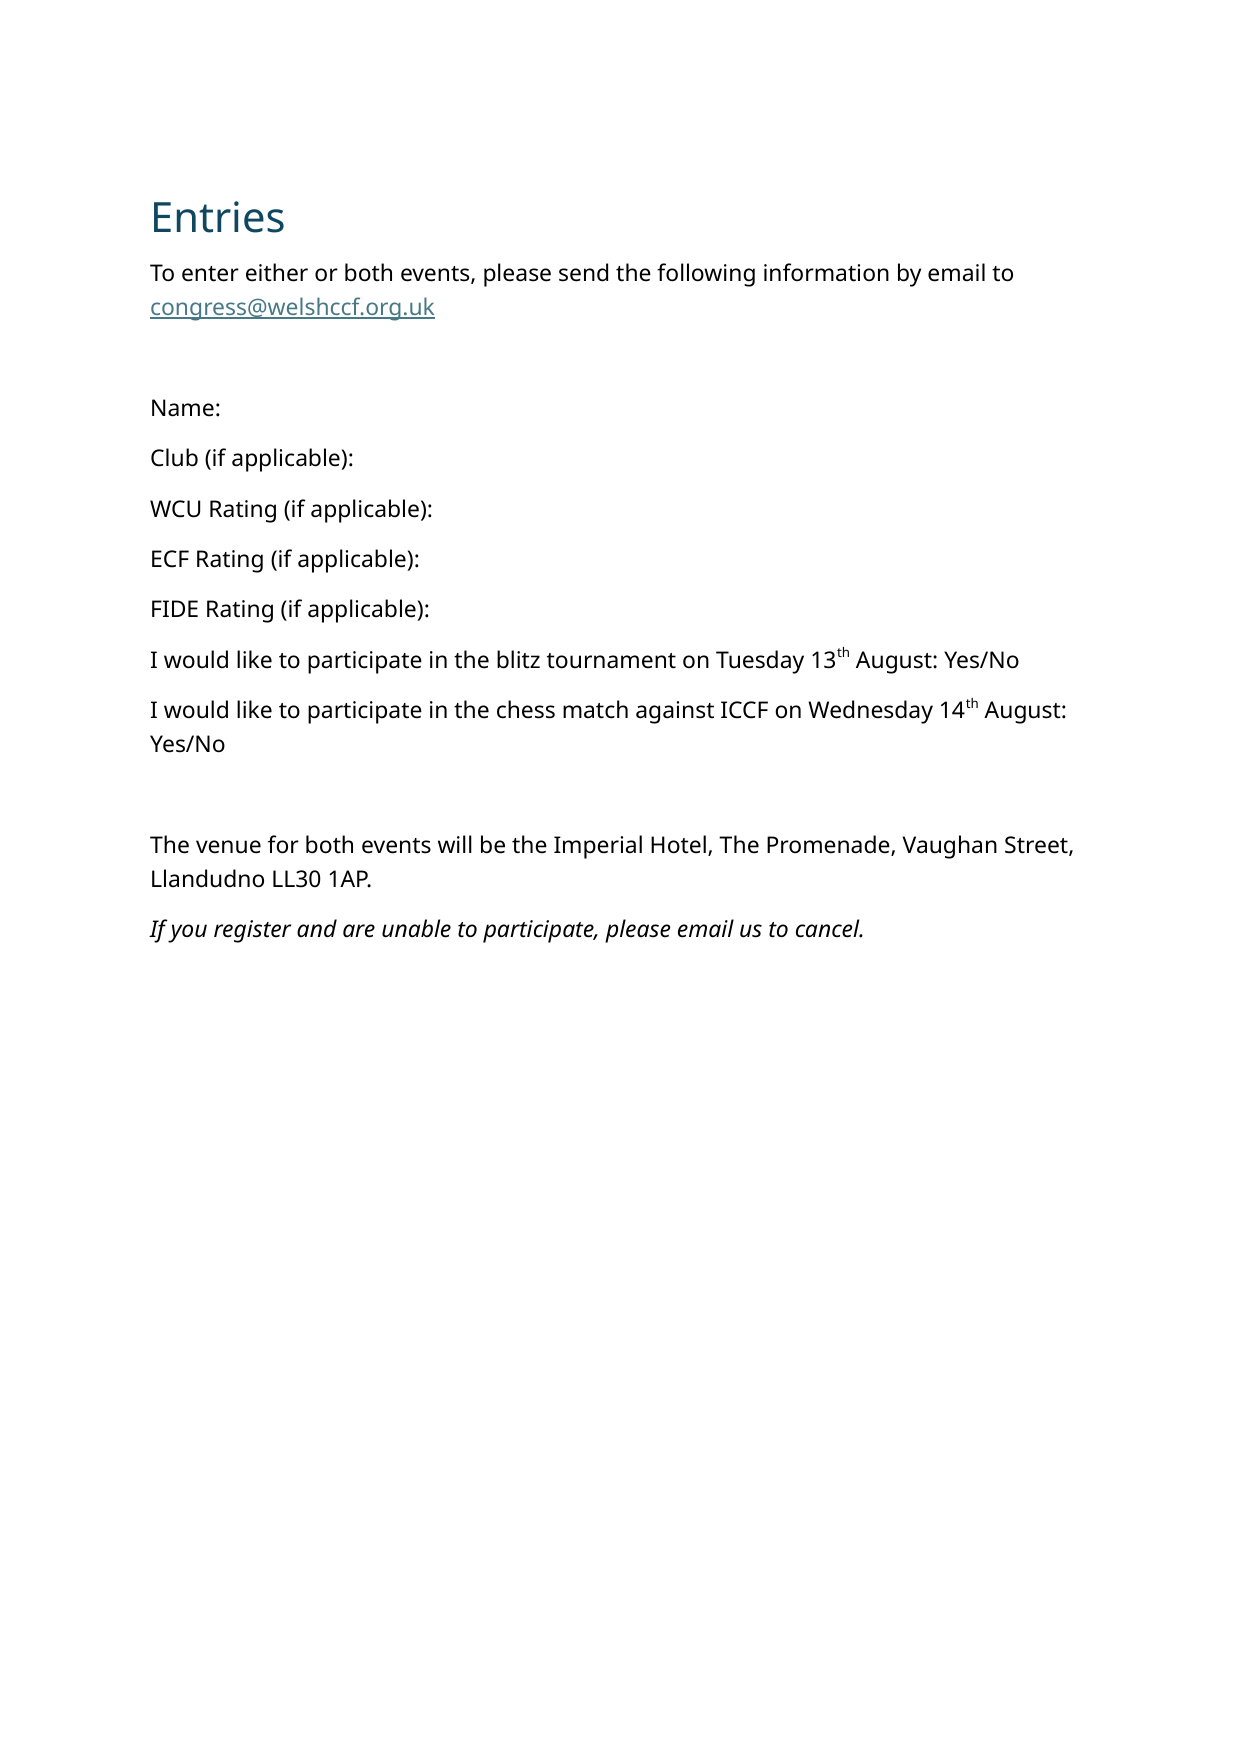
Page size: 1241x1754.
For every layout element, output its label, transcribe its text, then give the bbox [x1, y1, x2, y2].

text To enter either or both events, please send the following information by email to congress@welshccf.org.uk [150, 257, 1090, 322]
text I would like to participate in the chess match against ICCF on Wednesday 14th August: Yes/No [150, 694, 1090, 759]
text If you register and are unable to participate, please email us to cancel. [150, 913, 1090, 944]
text I would like to participate in the blitz tournament on Tuesday 13th August: Yes/No [150, 644, 1090, 675]
text ECF Rating (if applicable): [150, 543, 1090, 574]
text The venue for both events will be the Imperial Hotel, The Promenade, Vaughan Street, Llandudno LL30 1AP. [150, 829, 1090, 894]
text Name: [150, 392, 1090, 423]
text WCU Rating (if applicable): [150, 492, 1090, 524]
text FIDE Rating (if applicable): [150, 593, 1090, 624]
text Club (if applicable): [150, 442, 1090, 473]
subtitle Entries [150, 187, 1090, 244]
